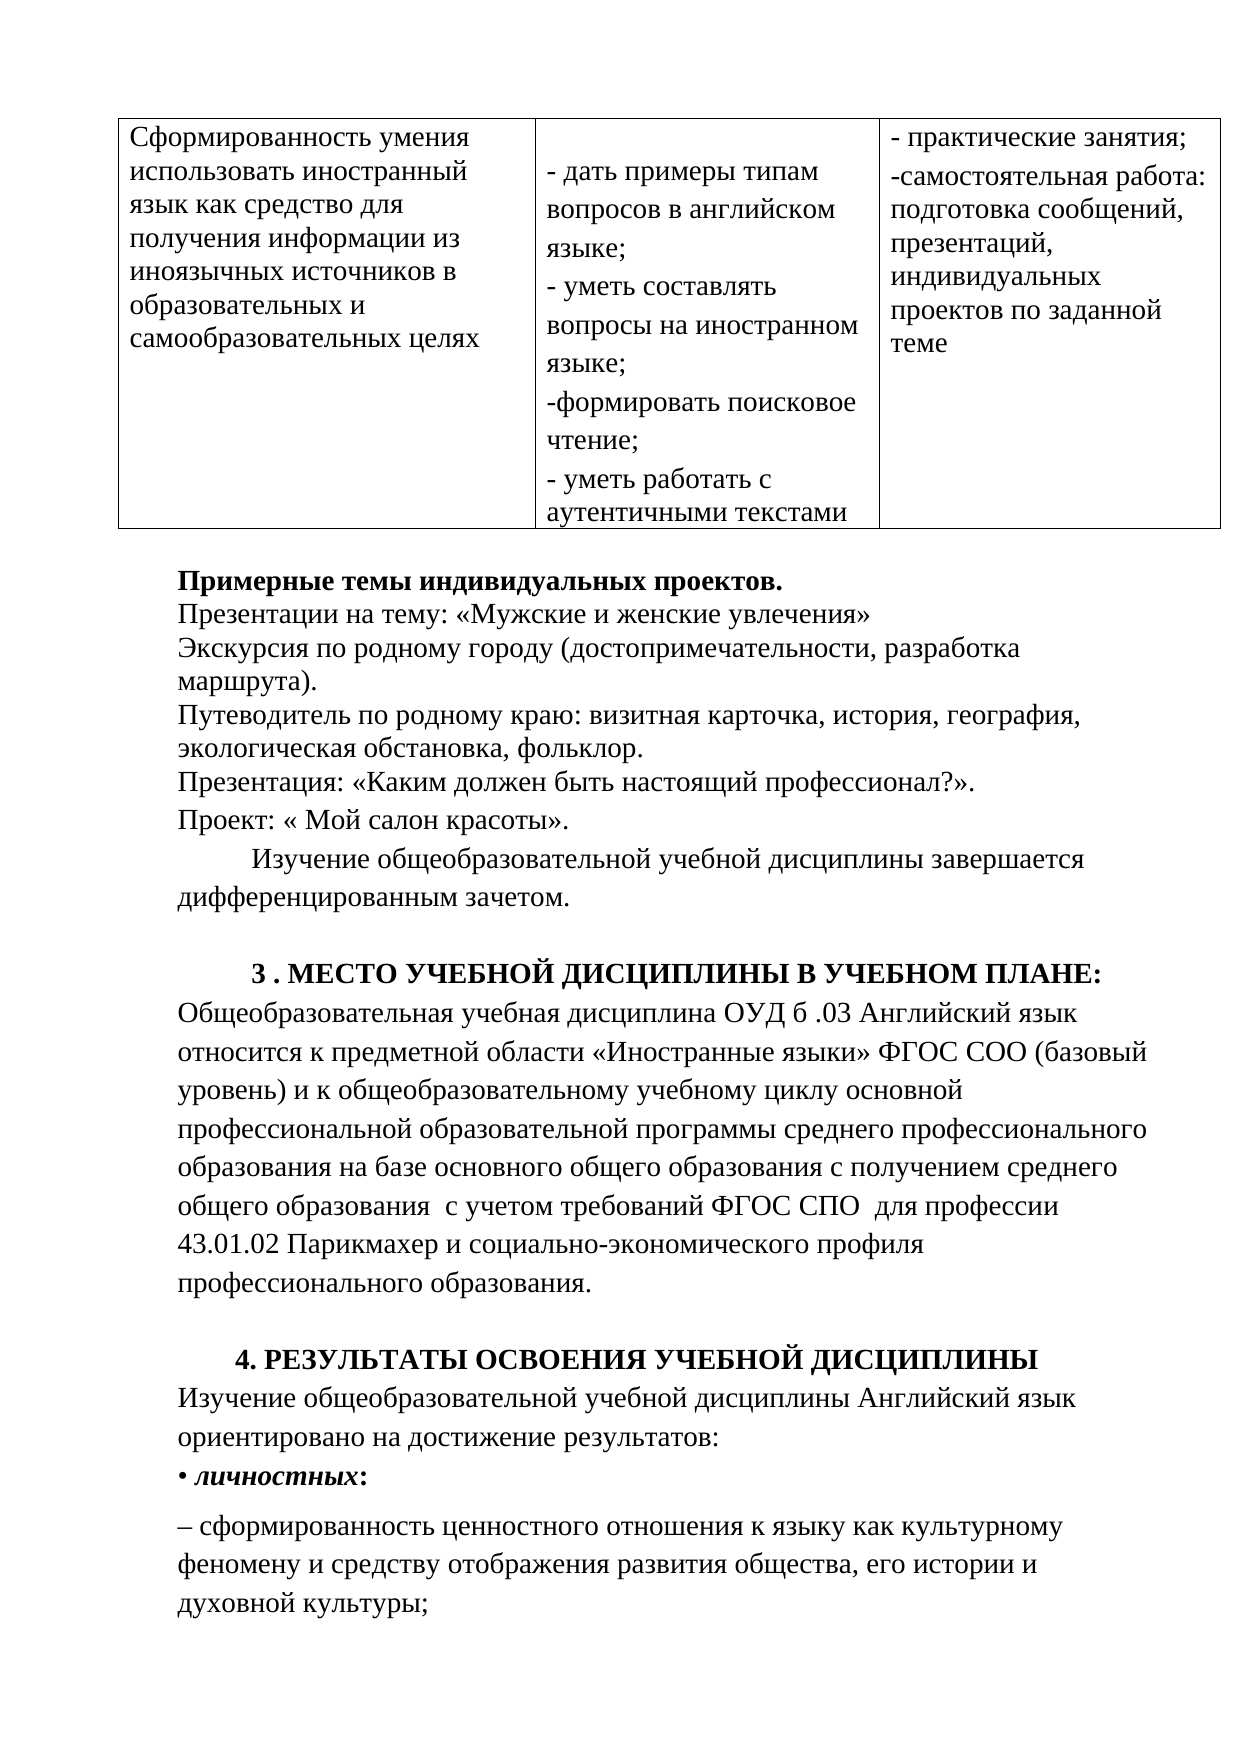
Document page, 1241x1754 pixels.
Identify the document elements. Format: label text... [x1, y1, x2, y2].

text Путеводитель по родному краю: визитная карточка, история, география, экологическая обстановка, фольклор. [177, 697, 1152, 764]
text Презентация: «Каким должен быть настоящий профессионал?». [177, 764, 1152, 797]
text Изучение общеобразовательной учебной дисциплины завершается дифференцированным зачетом. [177, 841, 1152, 913]
table_cell - практические занятия; -самостоятельная работа: подготовка сообщений, презентаций, индивидуальных проектов по заданной теме [880, 119, 1220, 528]
table_cell Сформированность умения использовать иностранный язык как средство для получения информации из иноязычных источников в образовательных и самообразовательных целях [119, 119, 535, 528]
text 4. РЕЗУЛЬТАТЫ ОСВОЕНИЯ УЧЕБНОЙ ДИСЦИПЛИНЫ [177, 1342, 1096, 1376]
text Общеобразовательная учебная дисциплина ОУД б .03 Английский язык относится к предметной области «Иностранные языки» ФГОС СОО (базовый уровень) и к общеобразовательному учебному циклу основной профессиональной образовательной программы среднего профессионального образования на базе основного общего образования с получением среднего общего образования с учетом требований ФГОС СПО для профессии 43.01.02 Парикмахер и социально-экономического профиля профессионального образования. [177, 995, 1152, 1298]
text 3 . МЕСТО УЧЕБНОЙ ДИСЦИПЛИНЫ В УЧЕБНОМ ПЛАНЕ: [177, 957, 1152, 990]
text Презентации на тему: «Мужские и женские увлечения» [177, 596, 1152, 630]
text • личностных: [177, 1458, 1152, 1491]
text Экскурсия по родному городу (достопримечательности, разработка маршрута). [177, 630, 1152, 697]
text Примерные темы индивидуальных проектов. [177, 563, 1152, 596]
text Проект: « Мой салон красоты». [177, 802, 1152, 836]
table_cell - дать примеры типам вопросов в английском языке; - уметь составлять вопросы на иностранном языке; -формировать поисковое чтение; - уметь работать с аутентичными текстами [536, 119, 879, 528]
text Изучение общеобразовательной учебной дисциплины Английский язык ориентировано на достижение результатов: [177, 1381, 1152, 1453]
text – сформированность ценностного отношения к языку как культурному феномену и средству отображения развития общества, его истории и духовной культуры; [177, 1508, 1152, 1619]
